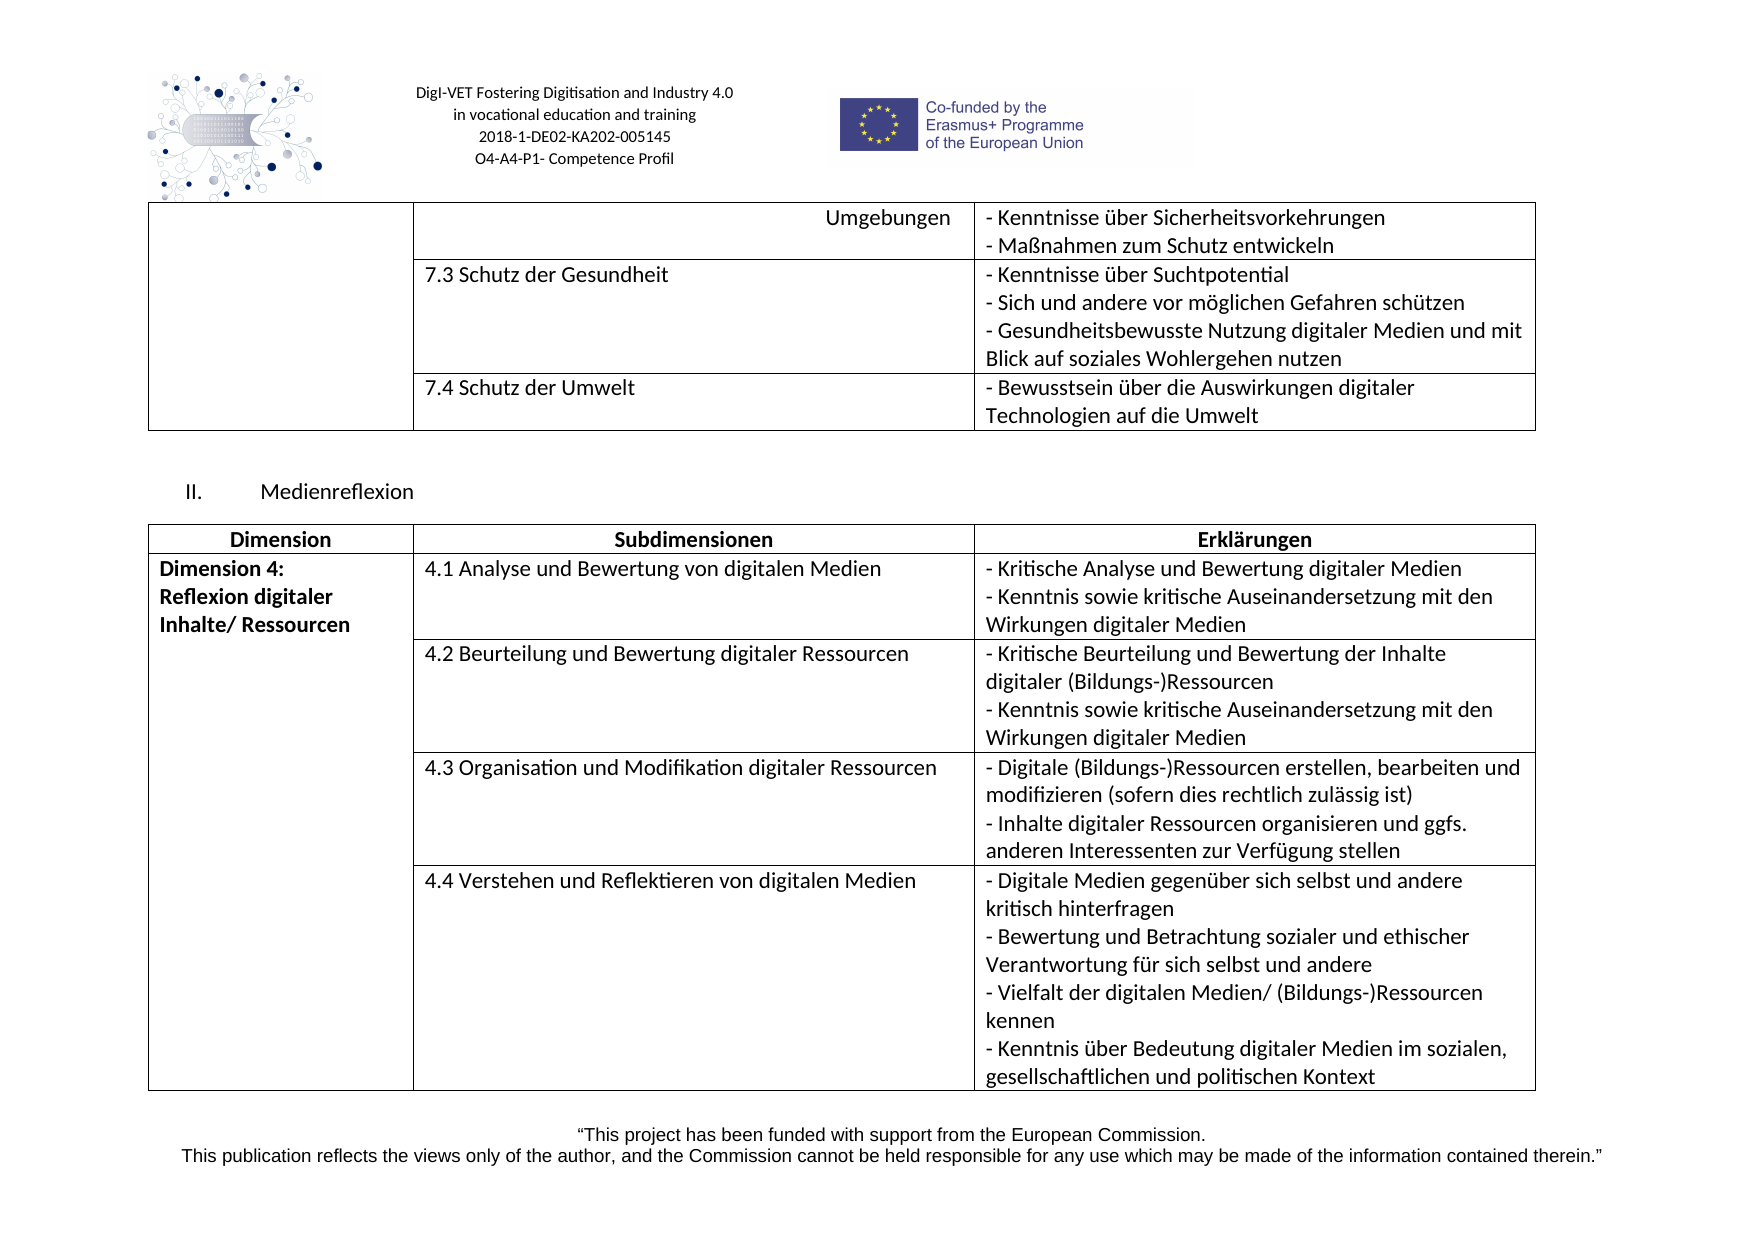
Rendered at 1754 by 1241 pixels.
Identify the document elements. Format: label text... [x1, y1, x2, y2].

table_cell 4.4 Verstehen und Reflektieren von digitalen Medien [414, 866, 974, 1090]
table_header Subdimensionen [414, 525, 974, 553]
list Medienreflexion [185, 477, 1636, 505]
table_cell 4.1 Analyse und Bewertung von digitalen Medien [414, 554, 974, 638]
table_cell - Kritische Beurteilung und Bewertung der Inhalte digitaler (Bildungs-)Ressourcen - Kenntnis sowie kritische Auseinandersetzung mit den Wirkungen digitaler Medien [975, 640, 1535, 752]
picture [147, 73, 322, 202]
table_cell 7.3 Schutz der Gesundheit [414, 260, 974, 372]
table_header Dimension [149, 525, 413, 553]
table_header Erklärungen [975, 525, 1535, 553]
table_cell 4.2 Beurteilung und Bewertung digitaler Ressourcen [414, 640, 974, 752]
table_cell - Risiken digitaler Umgebungen kennen, reflektieren - Kenntnisse über Sicherheitsvorkehrungen - Maßnahmen zum Schutz entwickeln [975, 203, 1535, 259]
table_cell - Digitale (Bildungs-)Ressourcen erstellen, bearbeiten und modifizieren (sofern dies rechtlich zulässig ist) - Inhalte digitaler Ressourcen organisieren und ggfs. anderen Interessenten zur Verfügung stellen [975, 753, 1535, 865]
table_cell Dimension 4: Reflexion digitaler Inhalte/ Ressourcen [149, 554, 413, 1090]
table_cell - Kenntnisse über Suchtpotential - Sich und andere vor möglichen Gefahren schützen - Gesundheitsbewusste Nutzung digitaler Medien und mit Blick auf soziales Wohlergehen nutzen [975, 260, 1535, 372]
table_cell - Kritische Analyse und Bewertung digitaler Medien - Kenntnis sowie kritische Auseinandersetzung mit den Wirkungen digitaler Medien [975, 554, 1535, 638]
table_cell 7.2 Reflexion und Bewertung von Risiken in digitalen Umgebungen [414, 203, 974, 259]
picture [827, 87, 1194, 169]
table_cell 4.3 Organisation und Modifikation digitaler Ressourcen [414, 753, 974, 865]
table_cell - Bewusstsein über die Auswirkungen digitaler Technologien auf die Umwelt [975, 374, 1535, 429]
table_cell 7.4 Schutz der Umwelt [414, 374, 974, 429]
